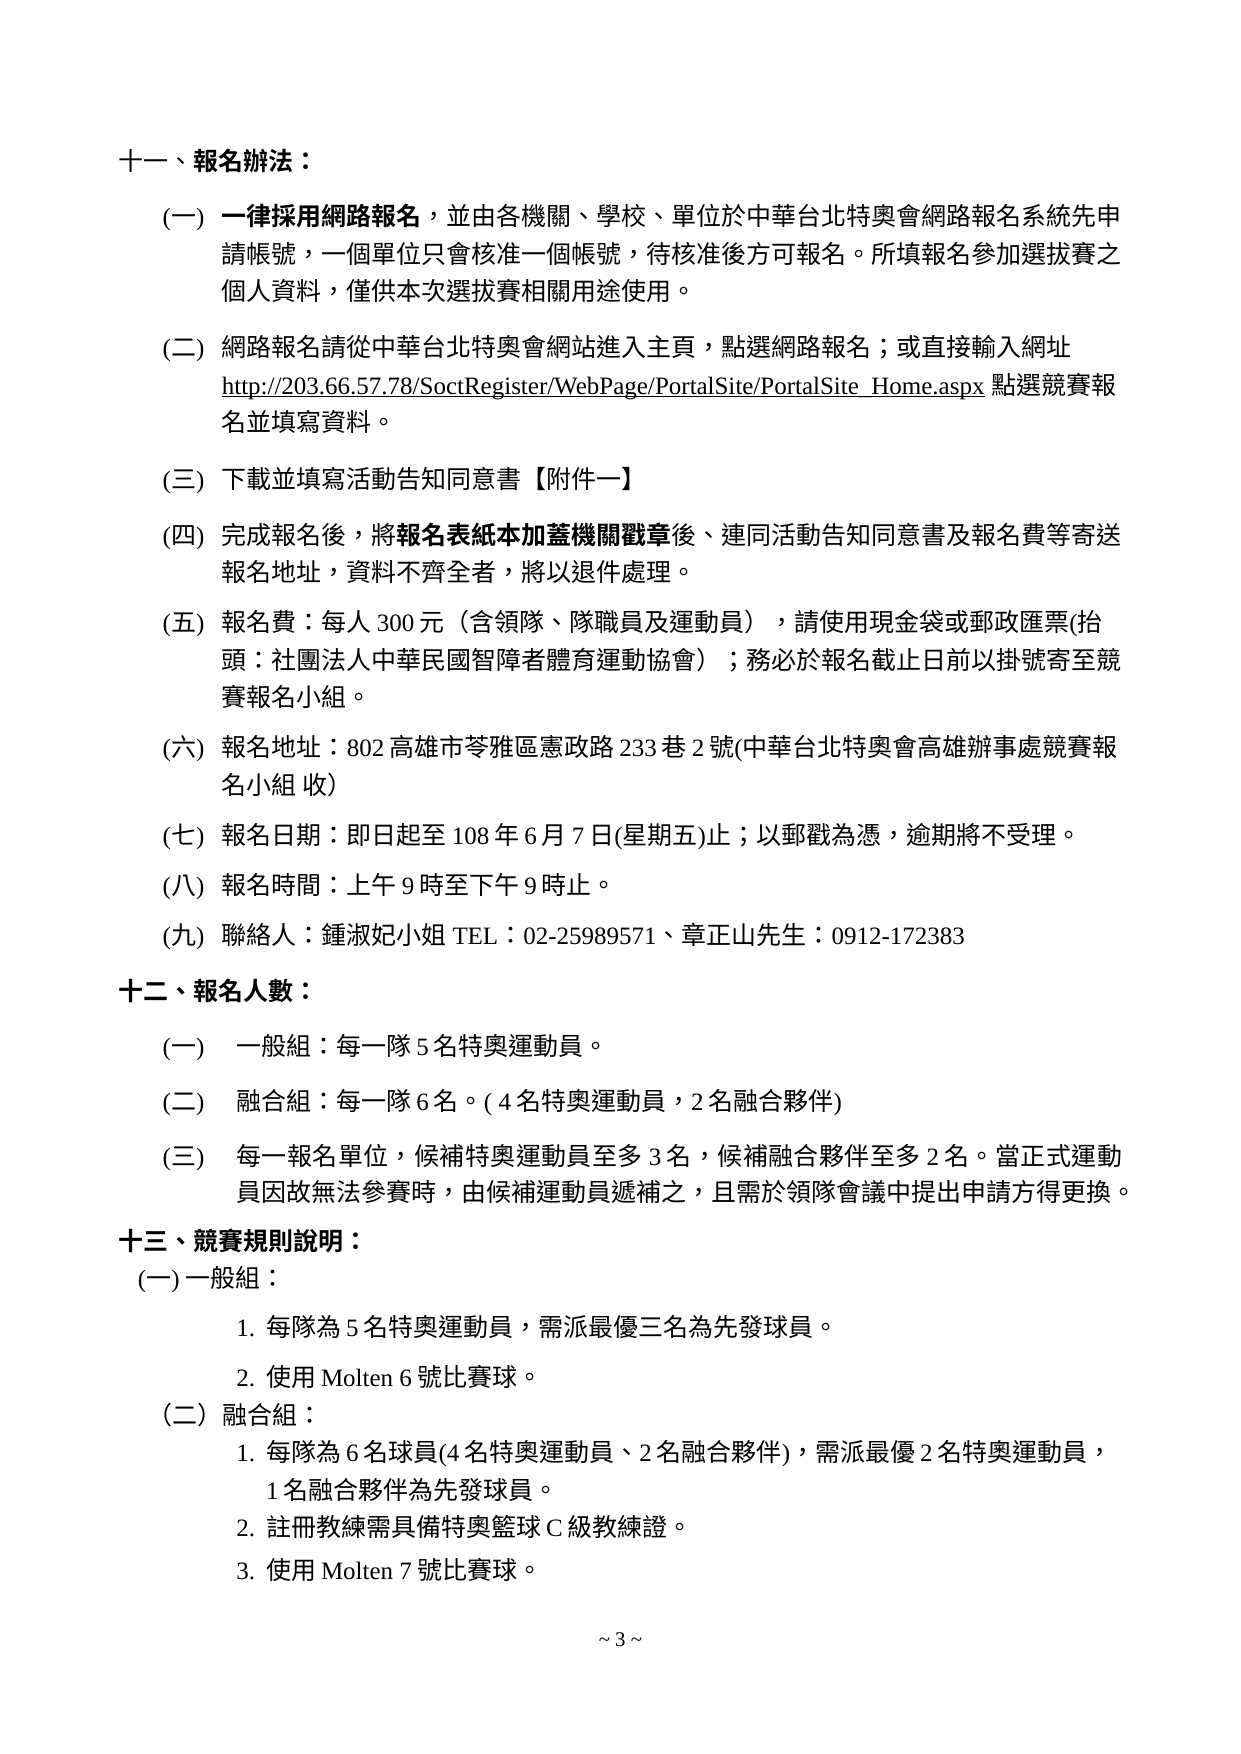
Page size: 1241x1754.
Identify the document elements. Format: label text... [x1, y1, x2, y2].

text 十二、報名人數： [118, 971, 1122, 1007]
text 十三、競賽規則說明： [118, 1221, 1122, 1258]
list 使用Molten 7號比賽球。 [236, 1550, 1122, 1587]
list 使用Molten 6號比賽球。 [236, 1357, 1122, 1395]
list 融合組：每一隊6名。( 4名特奧運動員，2名融合夥伴) [162, 1081, 1122, 1117]
list 報名日期：即日起至108年6月7日(星期五)止；以郵戳為憑，逾期將不受理。 [162, 815, 1122, 852]
list 完成報名後，將報名表紙本加蓋機關戳章後、連同活動告知同意書及報名費等寄送報名地址，資料不齊全者，將以退件處理。 [162, 515, 1122, 590]
text （二）融合組： [118, 1395, 1122, 1432]
list 報名地址：802高雄市苓雅區憲政路233巷2號(中華台北特奧會高雄辦事處競賽報名小組 收） [162, 727, 1122, 802]
list 註冊教練需具備特奧籃球C級教練證。 [236, 1507, 1122, 1545]
text 十一、報名辦法： [118, 141, 1122, 177]
list 報名費：每人300元（含領隊、隊職員及運動員），請使用現金袋或郵政匯票(抬頭：社團法人中華民國智障者體育運動協會）；務必於報名截止日前以掛號寄至競賽報名小組。 [162, 602, 1122, 715]
text (一) 一般組： [118, 1258, 1122, 1295]
list 下載並填寫活動告知同意書【附件一】 [162, 458, 1122, 496]
list 網路報名請從中華台北特奧會網站進入主頁，點選網路報名；或直接輸入網址 http://203.66.57.78/SoctRegister/WebPage/PortalSite/PortalSite_Home.aspx 點選競賽報名並填寫資料。 [162, 327, 1122, 440]
list 聯絡人：鍾淑妃小姐 TEL：02-25989571、章正山先生：0912-172383 [162, 915, 1122, 952]
list 報名時間：上午9時至下午9時止。 [162, 865, 1122, 902]
list 每隊為5名特奧運動員，需派最優三名為先發球員。 [236, 1307, 1122, 1345]
list 一般組：每一隊5名特奧運動員。 [162, 1026, 1122, 1062]
list 每隊為6名球員(4名特奧運動員、2名融合夥伴)，需派最優2名特奧運動員，1名融合夥伴為先發球員。 [236, 1432, 1122, 1507]
list 一律採用網路報名，並由各機關、學校、單位於中華台北特奧會網路報名系統先申請帳號，一個單位只會核准一個帳號，待核准後方可報名。所填報名參加選拔賽之個人資料，僅供本次選拔賽相關用途使用。 [162, 196, 1122, 308]
list 每一報名單位，候補特奧運動員至多3名，候補融合夥伴至多2名。當正式運動員因故無法參賽時，由候補運動員遞補之，且需於領隊會議中提出申請方得更換。 [162, 1136, 1122, 1208]
